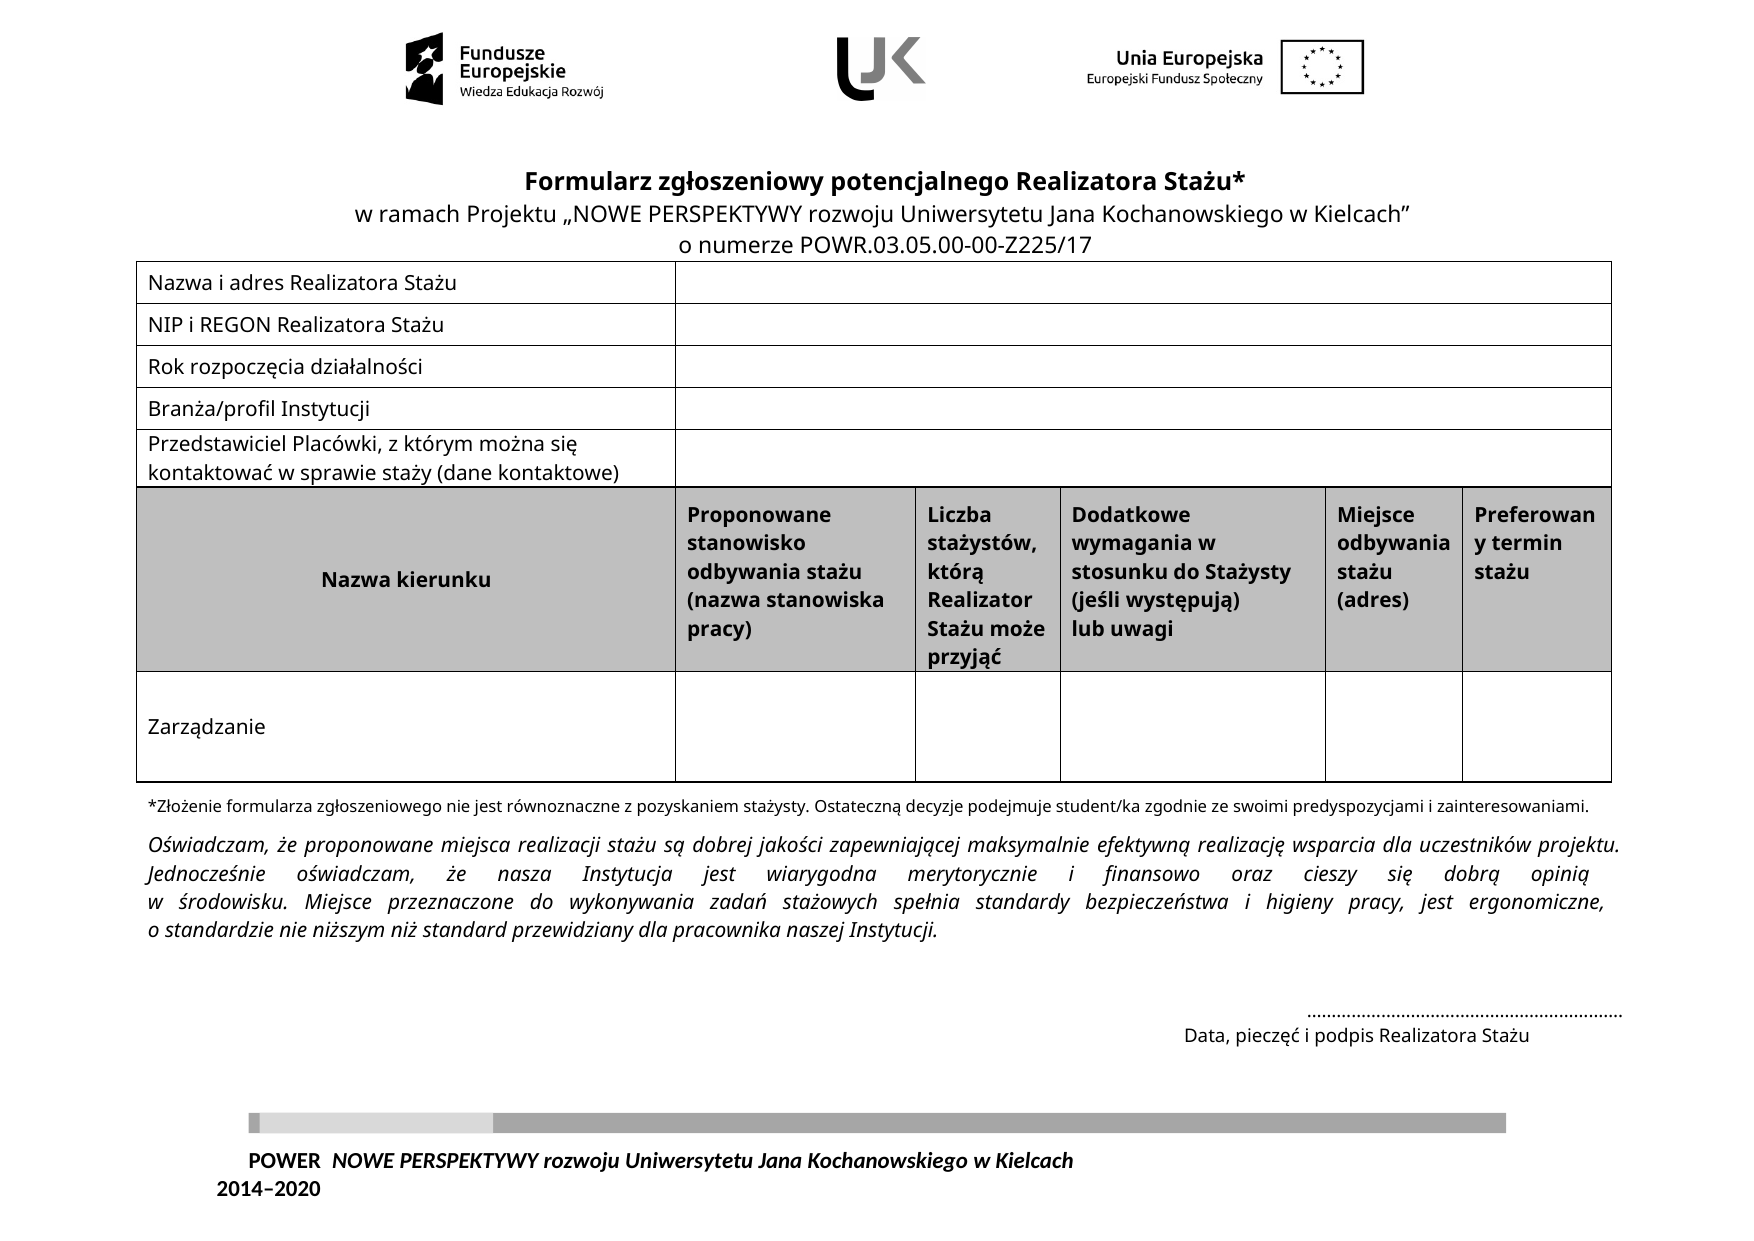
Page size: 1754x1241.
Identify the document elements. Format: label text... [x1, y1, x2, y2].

text Oświadczam, że proponowane miejsca realizacji stażu są dobrej jakości zapewniającej maksymalnie efektywną realizację wsparcia dla uczestników projektu. Jednocześnie oświadczam, że nasza Instytucja jest wiarygodna merytorycznie i finansowo oraz cieszy się dobrą opinią w środowisku. Miejsce przeznaczone do wykonywania zadań stażowych spełnia standardy bezpieczeństwa i higieny pracy, jest ergonomiczne, o standardzie nie niższym niż standard przewidziany dla pracownika naszej Instytucji. [148, 830, 1623, 944]
picture [1069, 21, 1382, 112]
table_cell Przedstawiciel Placówki, z którym można się kontaktować w sprawie staży (dane kontaktowe) [137, 430, 675, 486]
text Formularz zgłoszeniowy potencjalnego Realizatora Stażu* [148, 164, 1623, 198]
table_cell [676, 346, 1611, 387]
table_cell Miejsce odbywania stażu (adres) [1326, 488, 1462, 671]
table_cell [676, 430, 1611, 486]
table_cell [676, 304, 1611, 344]
table_cell Branża/profil Instytucji [137, 388, 675, 428]
table_cell Liczba stażystów, którą Realizator Stażu może przyjąć [916, 488, 1060, 671]
table_cell [1061, 672, 1325, 781]
table_cell NIP i REGON Realizatora Stażu [137, 304, 675, 344]
table_cell Preferowany termin stażu [1463, 488, 1611, 671]
table_header Nazwa i adres Realizatora Stażu [137, 262, 675, 303]
table_cell [676, 672, 915, 781]
text w ramach Projektu „NOWE PERSPEKTYWY rozwoju Uniwersytetu Jana Kochanowskiego w Kielcach” o numerze POWR.03.05.00-00-Z225/17 [148, 198, 1623, 261]
text *Złożenie formularza zgłoszeniowego nie jest równoznaczne z pozyskaniem stażysty. Ostateczną decyzje podejmuje student/ka zgodnie ze swoimi predyspozycjami i zainteresowaniami. [148, 795, 1623, 818]
table_cell [916, 672, 1060, 781]
picture [387, 14, 621, 123]
table_header [676, 262, 1611, 303]
table_cell [676, 388, 1611, 428]
picture [837, 37, 926, 101]
table_cell Nazwa kierunku [137, 488, 675, 671]
table_cell [1463, 672, 1611, 781]
table_cell Dodatkowe wymagania w stosunku do Stażysty (jeśli występują) lub uwagi [1061, 488, 1325, 671]
table_cell Zarządzanie [137, 672, 675, 781]
text ………………………………………………………. Data, pieczęć i podpis Realizatora Stażu [1033, 997, 1623, 1048]
table_cell Rok rozpoczęcia działalności [137, 346, 675, 387]
table_cell [1326, 672, 1462, 781]
table_cell Proponowane stanowisko odbywania stażu (nazwa stanowiska pracy) [676, 488, 915, 671]
